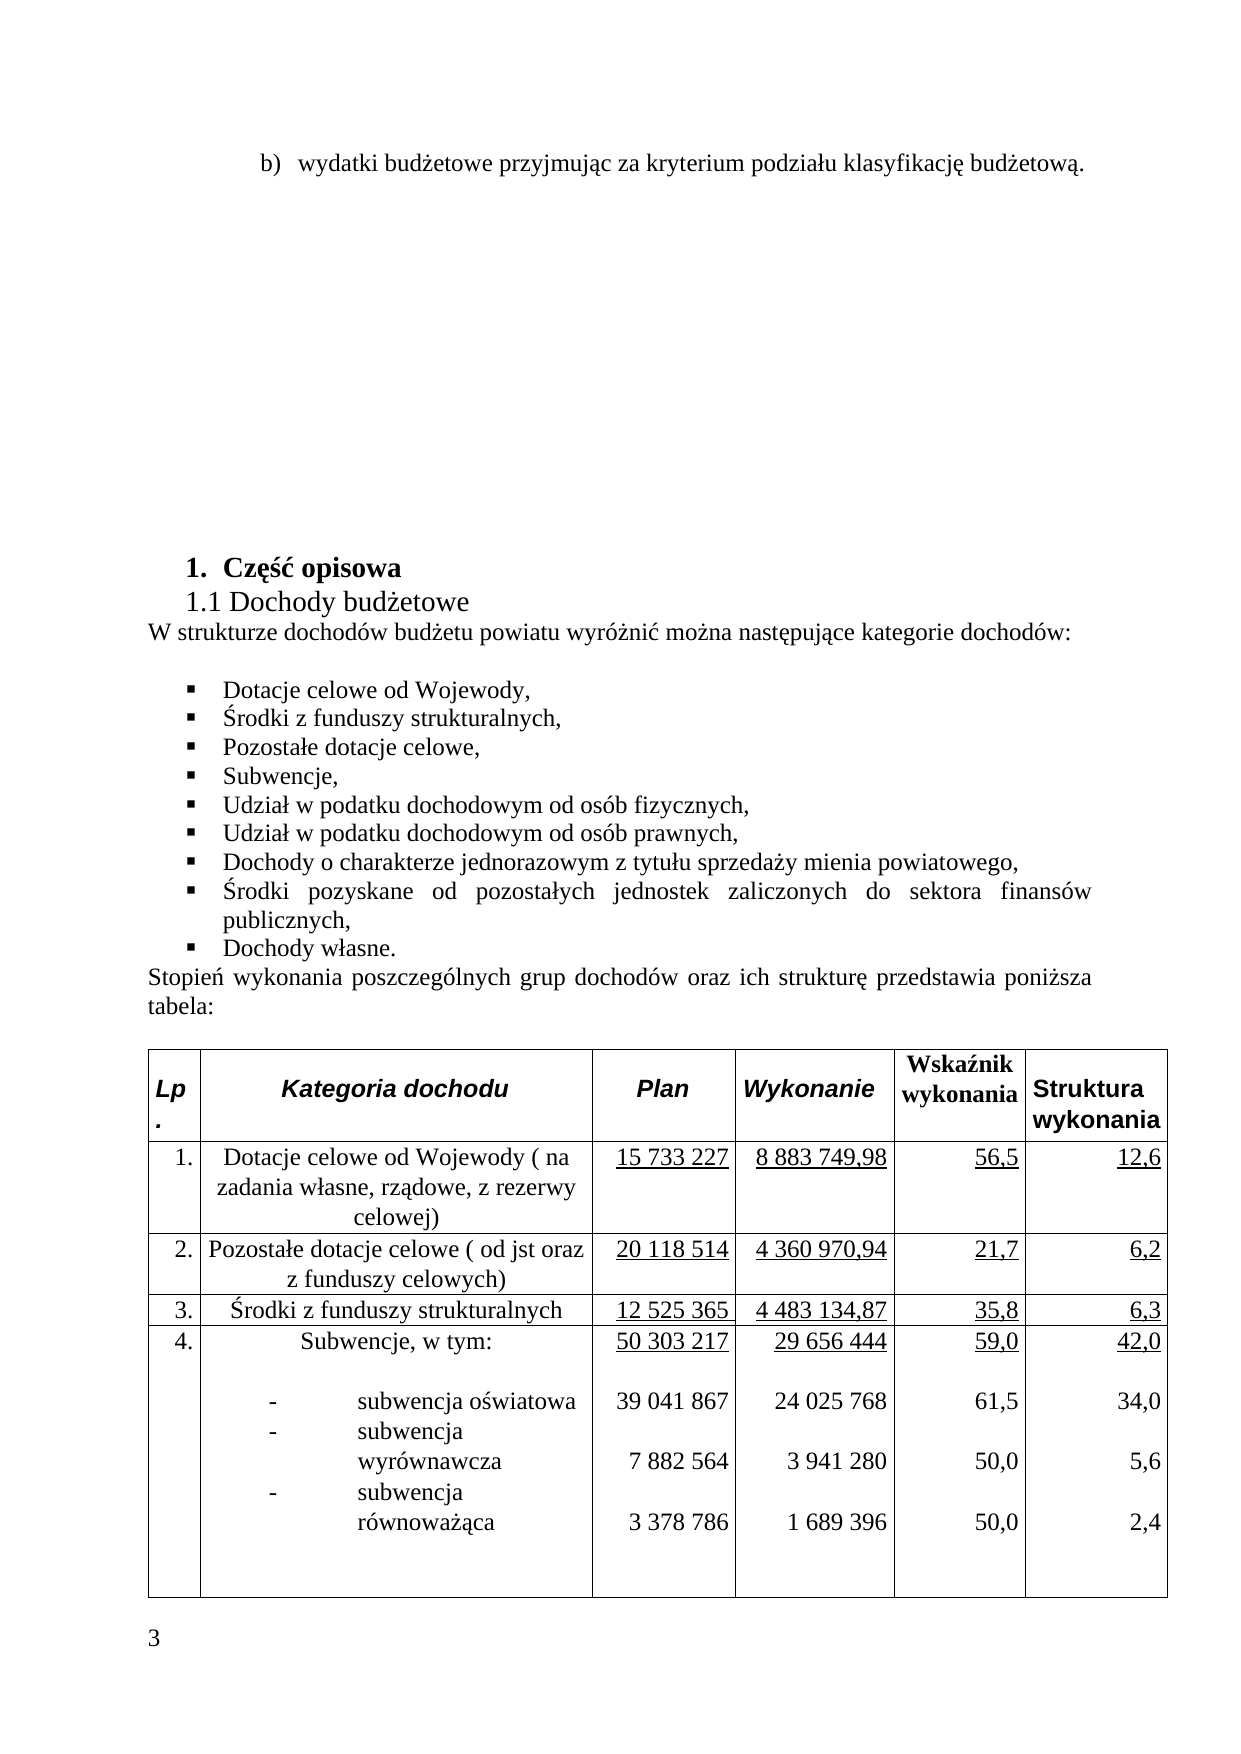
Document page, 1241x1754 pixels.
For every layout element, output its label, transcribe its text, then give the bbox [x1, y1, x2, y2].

table_cell 6,2 [1026, 1234, 1167, 1294]
table_cell Pozostałe dotacje celowe ( od jst oraz z funduszy celowych) [201, 1234, 592, 1294]
table_cell 50 303 217 39 041 867 7 882 564 3 378 786 [593, 1326, 735, 1597]
list Dochody własne. [185, 933, 1093, 962]
table_cell Subwencje, w tym: subwencja oświatowa subwencja wyrównawcza subwencja równoważąca [201, 1326, 592, 1597]
list Dotacje celowe od Wojewody, [185, 675, 1093, 703]
table_cell Środki z funduszy strukturalnych [201, 1295, 592, 1325]
table_cell 12 525 365 [593, 1295, 735, 1325]
table_cell 3. [149, 1295, 200, 1325]
table_header Wskaźnik wykonania [895, 1050, 1025, 1141]
table_cell 35,8 [895, 1295, 1025, 1325]
table_cell Dotacje celowe od Wojewody ( na zadania własne, rządowe, z rezerwy celowej) [201, 1142, 592, 1233]
table_cell 2. [149, 1234, 200, 1294]
table_header Plan [593, 1050, 735, 1141]
list Subwencje, [185, 761, 1093, 790]
text W strukturze dochodów budżetu powiatu wyróżnić można następujące kategorie dochodów: [148, 617, 1093, 646]
list Część opisowa [185, 550, 1093, 584]
table_cell 21,7 [895, 1234, 1025, 1294]
table_cell 29 656 444 24 025 768 3 941 280 1 689 396 [736, 1326, 894, 1597]
table_header Lp. [149, 1050, 200, 1141]
list Środki pozyskane od pozostałych jednostek zaliczonych do sektora finansów publicznych, [185, 876, 1093, 933]
list Dochody budżetowe [185, 584, 1093, 617]
table_cell 4 483 134,87 [736, 1295, 894, 1325]
table_header Wykonanie [736, 1050, 894, 1141]
table_cell 8 883 749,98 [736, 1142, 894, 1233]
table_header Struktura wykonania [1026, 1050, 1167, 1141]
table_cell 20 118 514 [593, 1234, 735, 1294]
table_cell 56,5 [895, 1142, 1025, 1233]
table_cell 1. [149, 1142, 200, 1233]
list wydatki budżetowe przyjmując za kryterium podziału klasyfikację budżetową. [260, 148, 1093, 176]
table_cell 4. [149, 1326, 200, 1597]
table_header Kategoria dochodu [201, 1050, 592, 1141]
table_cell 15 733 227 [593, 1142, 735, 1233]
table_cell 59,0 61,5 50,0 50,0 [895, 1326, 1025, 1597]
list Dochody o charakterze jednorazowym z tytułu sprzedaży mienia powiatowego, [185, 847, 1093, 876]
table_cell 12,6 [1026, 1142, 1167, 1233]
list Udział w podatku dochodowym od osób prawnych, [185, 818, 1093, 847]
list Pozostałe dotacje celowe, [185, 732, 1093, 761]
text Stopień wykonania poszczególnych grup dochodów oraz ich strukturę przedstawia poniższa tabela: [148, 962, 1093, 1020]
table_cell 4 360 970,94 [736, 1234, 894, 1294]
table_cell 42,0 34,0 5,6 2,4 [1026, 1326, 1167, 1597]
table_cell 6,3 [1026, 1295, 1167, 1325]
list Udział w podatku dochodowym od osób fizycznych, [185, 790, 1093, 818]
list Środki z funduszy strukturalnych, [185, 703, 1093, 732]
